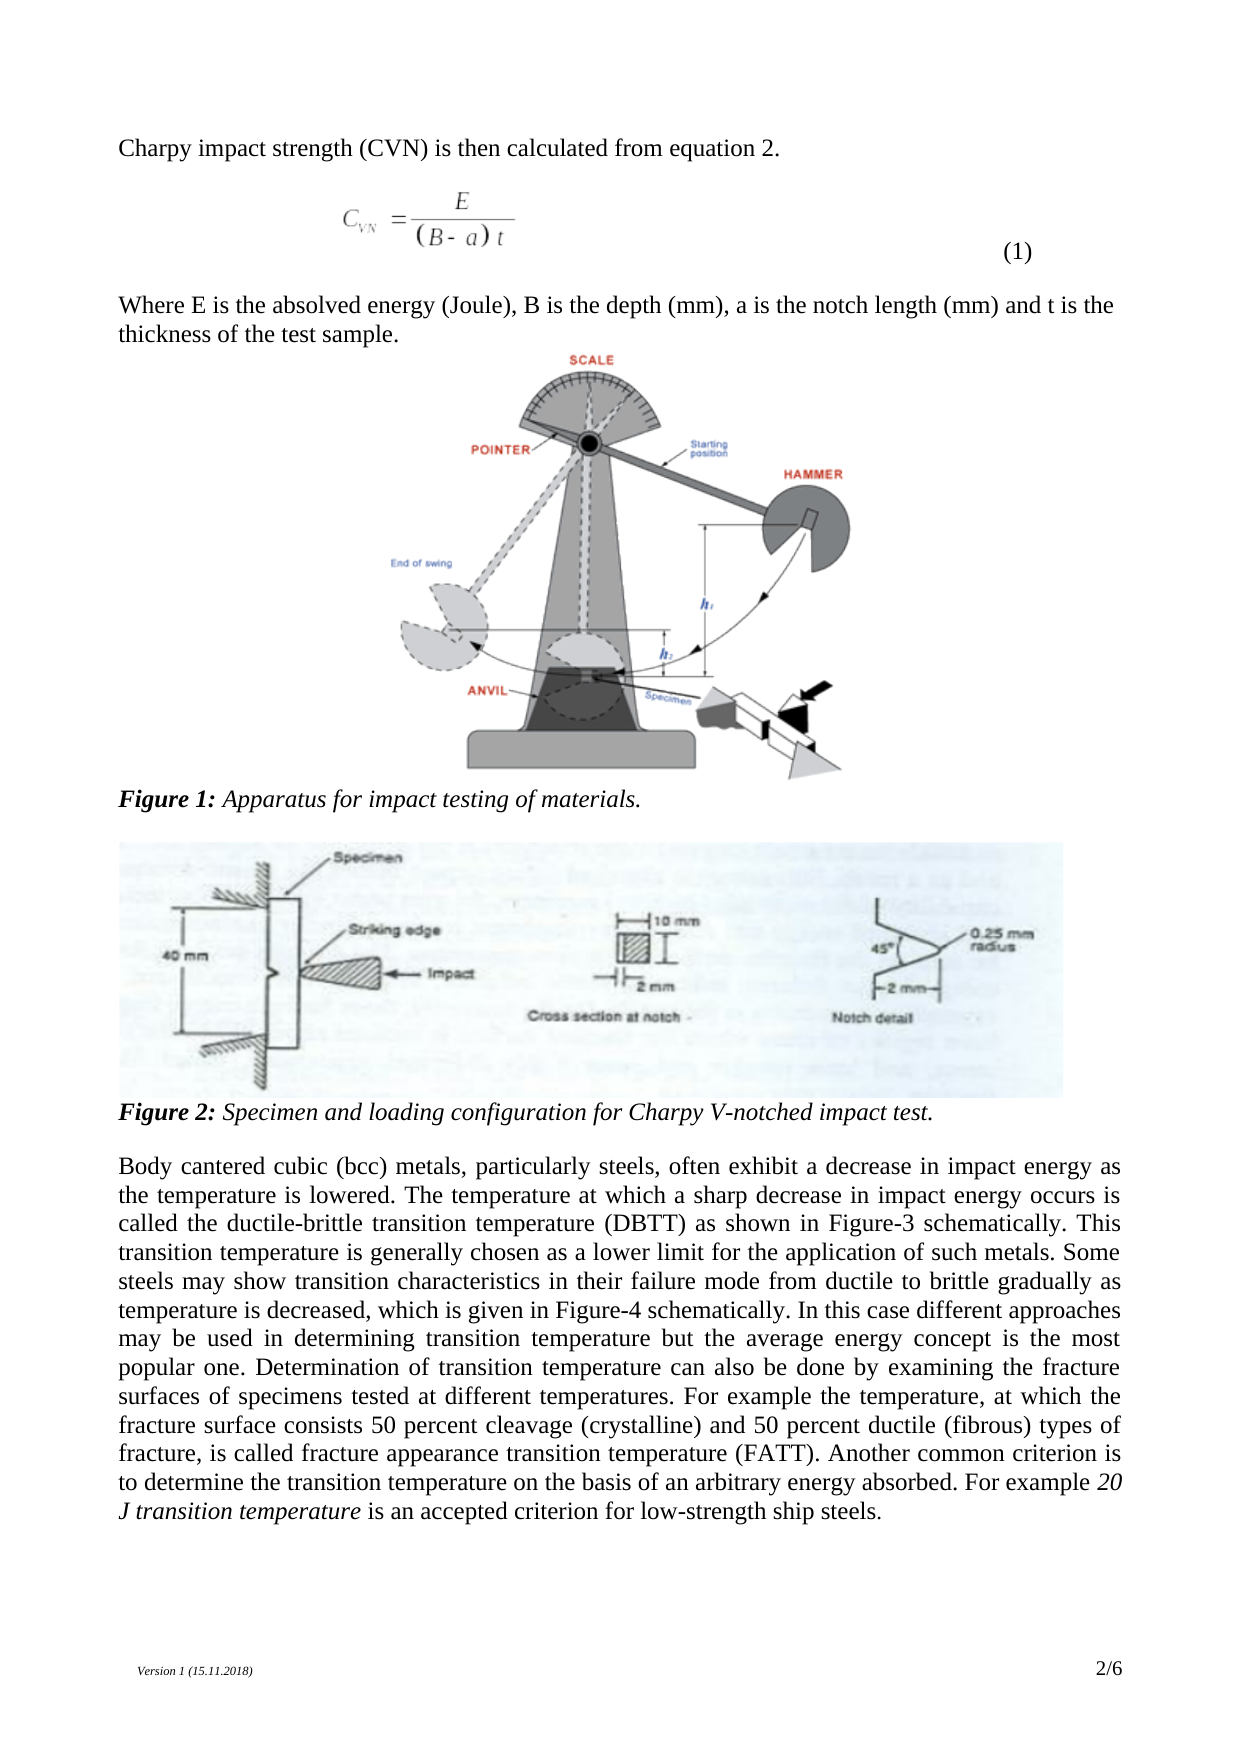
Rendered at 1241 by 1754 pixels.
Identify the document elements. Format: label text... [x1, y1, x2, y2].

text (1) [266, 187, 1122, 265]
text Charpy impact strength (CVN) is then calculated from equation 2. [118, 133, 1122, 162]
text Figure 1: Apparatus for impact testing of materials. [118, 784, 1122, 813]
text Figure 2: Specimen and loading configuration for Charpy V-notched impact test. [118, 1097, 1122, 1126]
text Body cantered cubic (bcc) metals, particularly steels, often exhibit a decrease in impact energy as the temperature is lowered. The temperature at which a sharp decrease in impact energy occurs is called the ductile-brittle transition temperature (DBTT) as shown in Figure-3 schematically. This transition temperature is generally chosen as a lower limit for the application of such metals. Some steels may show transition characteristics in their failure mode from ductile to brittle gradually as temperature is decreased, which is given in Figure-4 schematically. In this case different approaches may be used in determining transition temperature but the average energy concept is the most popular one. Determination of transition temperature can also be done by examining the fracture surfaces of specimens tested at different temperatures. For example the temperature, at which the fracture surface consists 50 percent cleavage (crystalline) and 50 percent ductile (fibrous) types of fracture, is called fracture appearance transition temperature (FATT). Another common criterion is to determine the transition temperature on the basis of an arbitrary energy absorbed. For example 20 J transition temperature is an accepted criterion for low-strength ship steels. [118, 1151, 1122, 1525]
text Where E is the absolved energy (Joule), B is the depth (mm), a is the notch length (mm) and t is the thickness of the test sample. [118, 290, 1122, 348]
picture [385, 347, 855, 784]
picture [118, 841, 1064, 1098]
